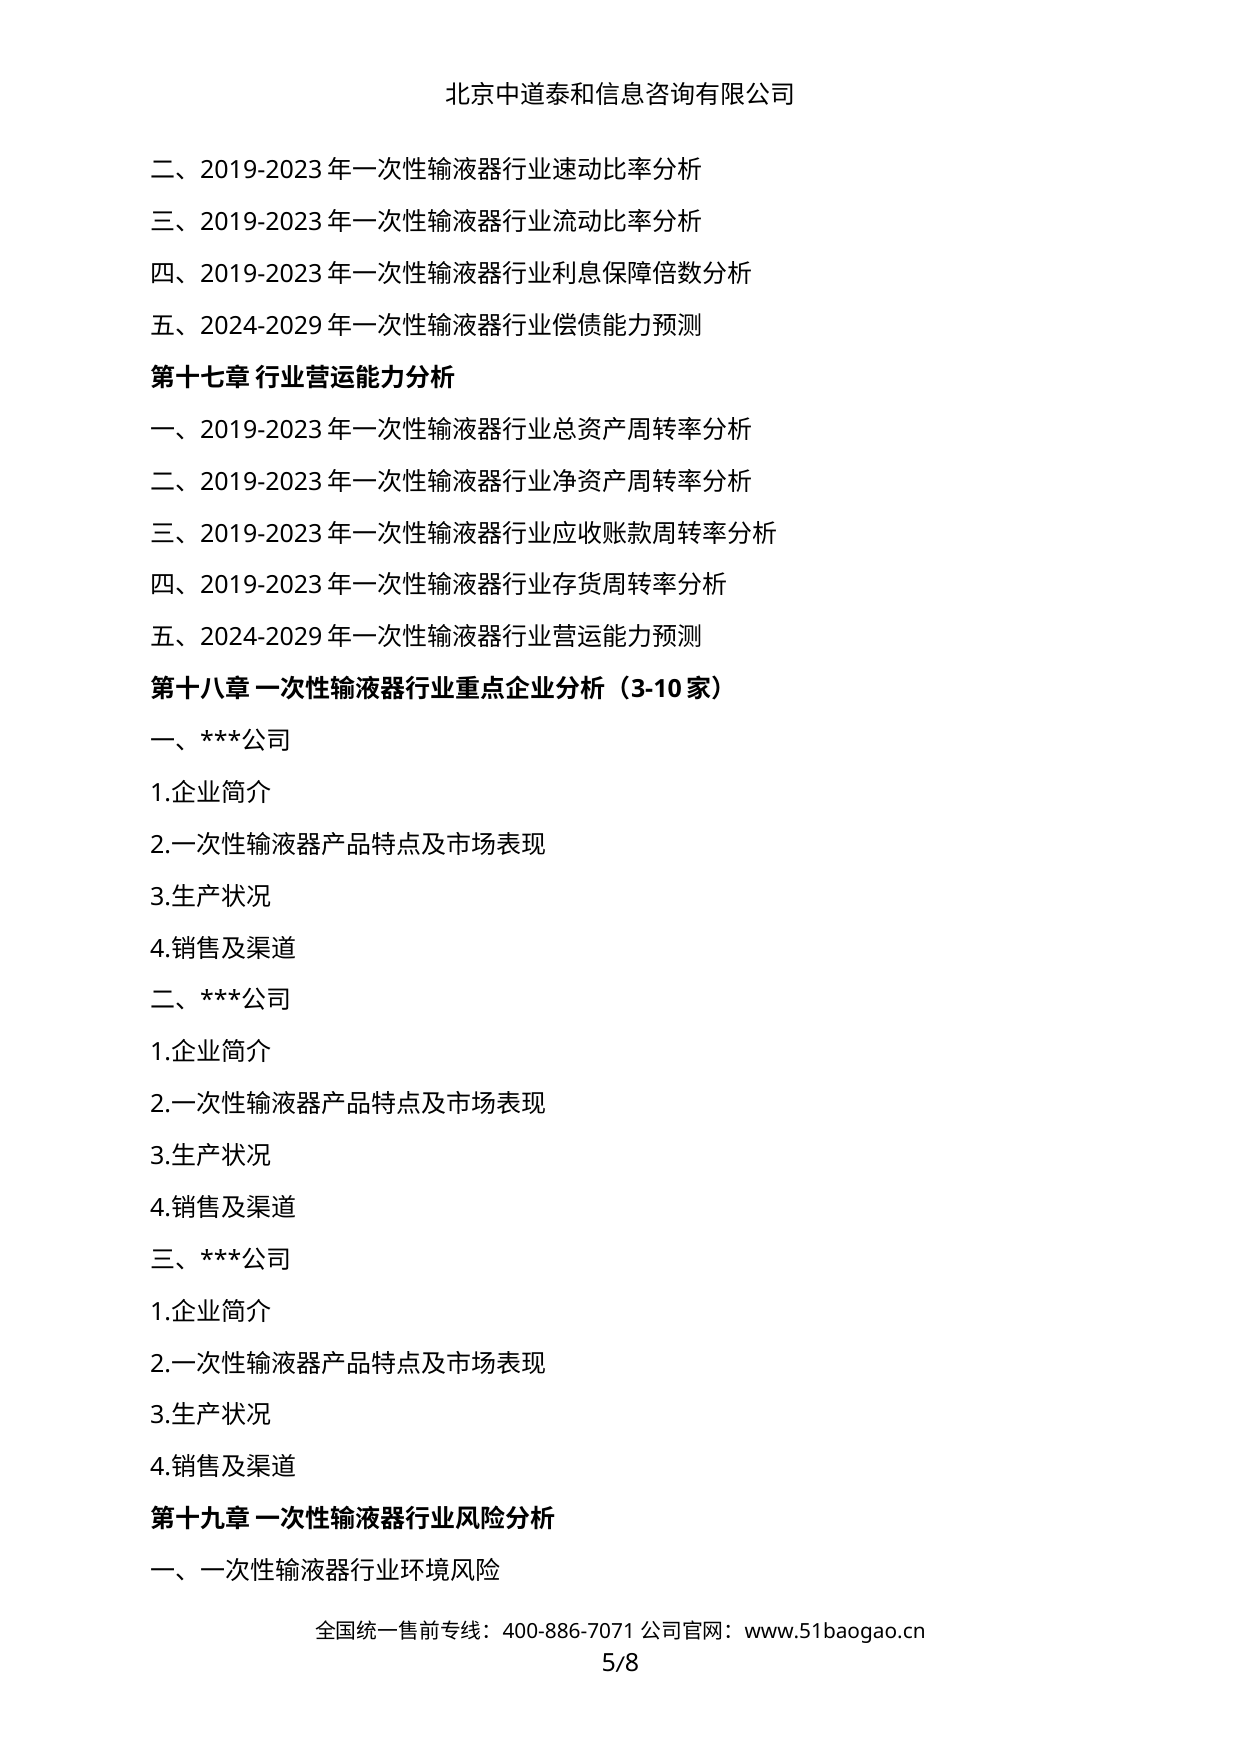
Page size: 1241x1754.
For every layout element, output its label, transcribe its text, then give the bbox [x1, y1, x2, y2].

text 3.生产状况 [150, 876, 1090, 912]
text 一、2019-2023年一次性输液器行业总资产周转率分析 [150, 409, 1090, 446]
text 二、***公司 [150, 980, 1090, 1016]
text 三、***公司 [150, 1239, 1090, 1276]
text 四、2019-2023年一次性输液器行业利息保障倍数分析 [150, 254, 1090, 290]
text 五、2024-2029年一次性输液器行业营运能力预测 [150, 617, 1090, 653]
text 三、2019-2023年一次性输液器行业应收账款周转率分析 [150, 513, 1090, 549]
text 2.一次性输液器产品特点及市场表现 [150, 824, 1090, 861]
text 二、2019-2023年一次性输液器行业净资产周转率分析 [150, 461, 1090, 497]
text 二、2019-2023年一次性输液器行业速动比率分析 [150, 150, 1090, 186]
text 2.一次性输液器产品特点及市场表现 [150, 1084, 1090, 1120]
text 1.企业简介 [150, 1291, 1090, 1327]
text 1.企业简介 [150, 1032, 1090, 1068]
text 3.生产状况 [150, 1395, 1090, 1431]
text 一、一次性输液器行业环境风险 [150, 1551, 1090, 1587]
text 第十八章 一次性输液器行业重点企业分析（3-10家） [150, 669, 1090, 705]
text 4.销售及渠道 [150, 1447, 1090, 1483]
text 第十七章 行业营运能力分析 [150, 357, 1090, 394]
text 四、2019-2023年一次性输液器行业存货周转率分析 [150, 565, 1090, 601]
text 第十九章 一次性输液器行业风险分析 [150, 1499, 1090, 1535]
text 3.生产状况 [150, 1136, 1090, 1172]
text 三、2019-2023年一次性输液器行业流动比率分析 [150, 202, 1090, 238]
text 五、2024-2029年一次性输液器行业偿债能力预测 [150, 306, 1090, 342]
text 2.一次性输液器产品特点及市场表现 [150, 1343, 1090, 1379]
text 4.销售及渠道 [150, 1187, 1090, 1224]
text 1.企业简介 [150, 772, 1090, 809]
text 一、***公司 [150, 721, 1090, 757]
text 4.销售及渠道 [150, 928, 1090, 964]
